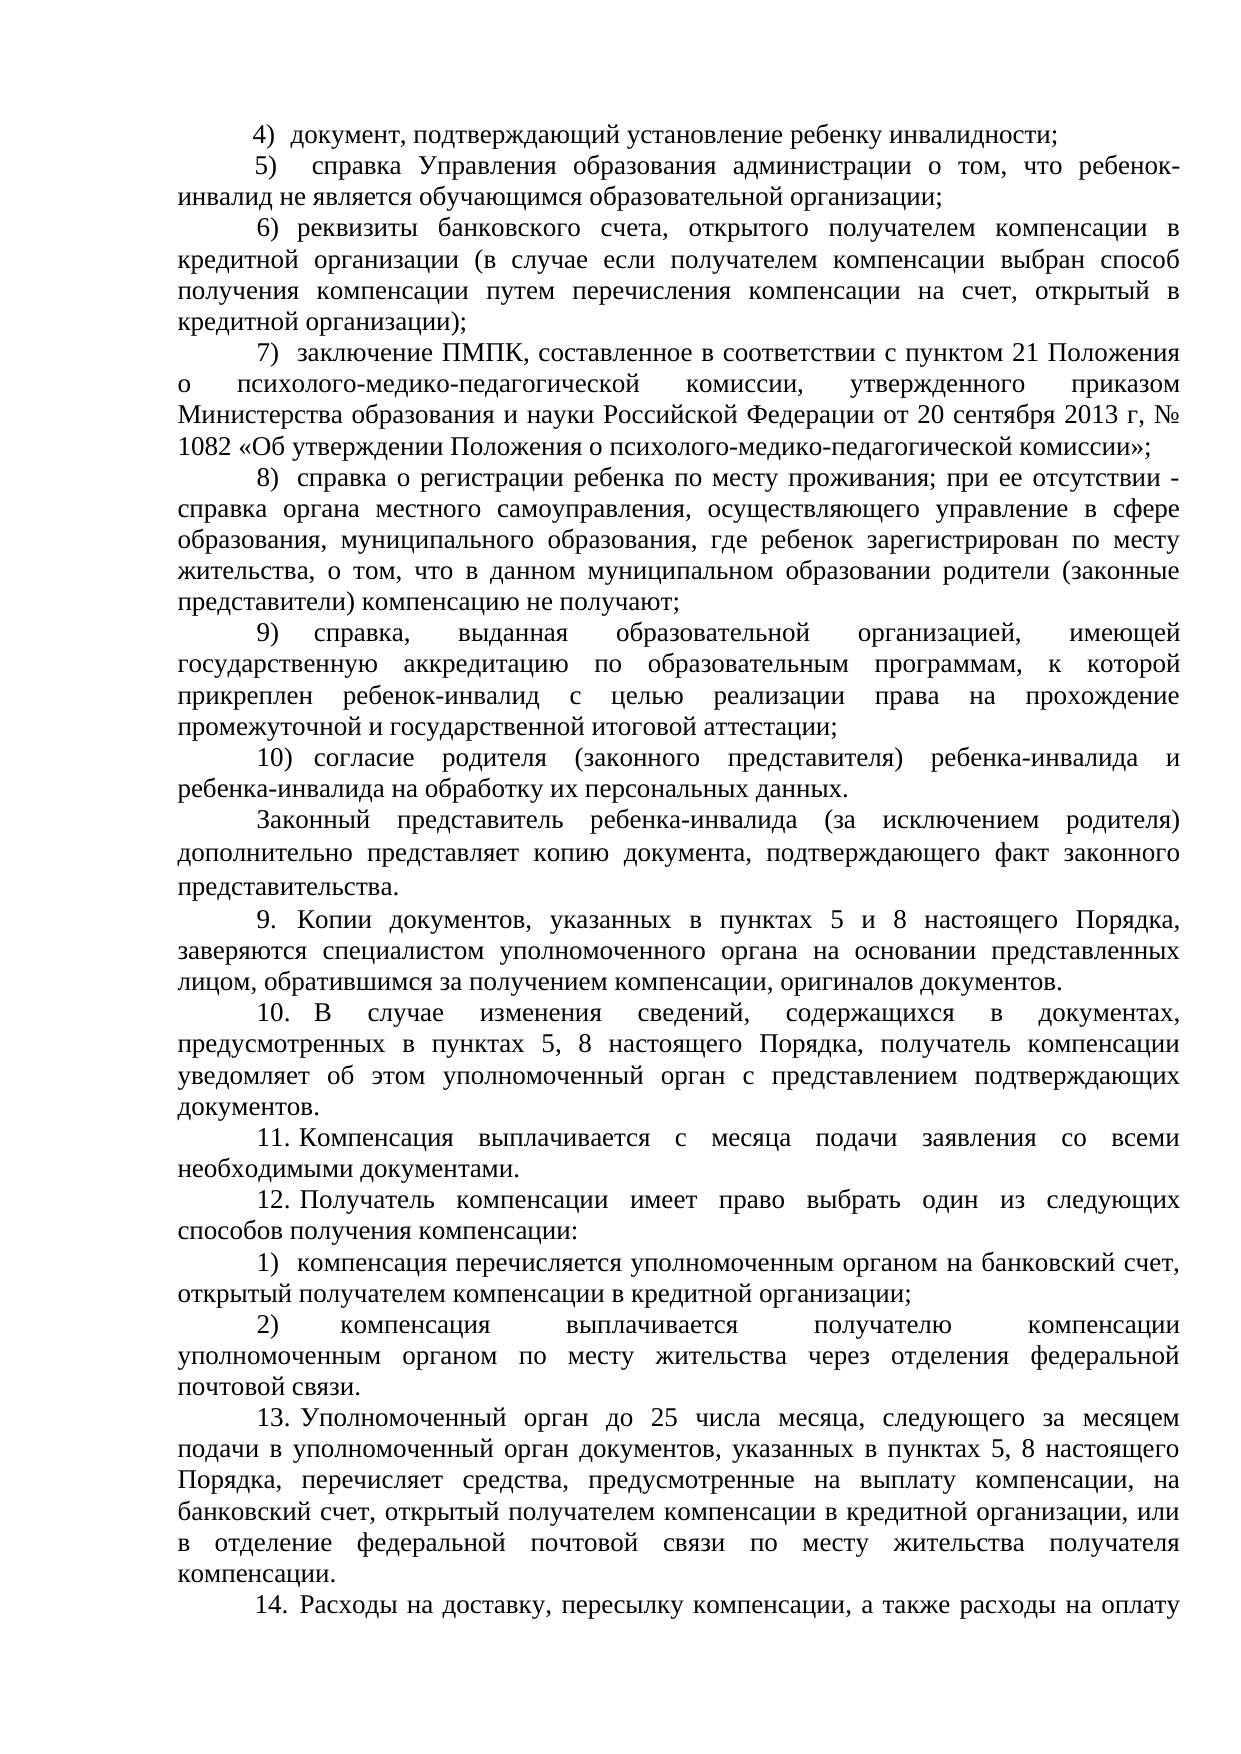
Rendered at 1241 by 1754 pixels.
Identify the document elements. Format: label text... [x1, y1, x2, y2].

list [177, 1588, 1181, 1619]
list В случае изменения сведений, содержащихся в документах, предусмотренных в пунктах 5, 8 настоящего Порядка, получатель компенсации уведомляет об этом уполномоченный орган с представлением подтверждающих документов. [177, 996, 1181, 1121]
list согласие родителя (законного представителя) ребенка-инвалида и ребенка-инвалида на обработку их персональных данных. [177, 741, 1181, 803]
list справка о регистрации ребенка по месту проживания; при ее отсутствии - справка органа местного самоуправления, осуществляющего управление в сфере образования, муниципального образования, где ребенок зарегистрирован по месту жительства, о том, что в данном муниципальном образовании родители (законные представители) компенсацию не получают; [177, 461, 1181, 616]
list Уполномоченный орган до 25 числа месяца, следующего за месяцем подачи в уполномоченный орган документов, указанных в пунктах 5, 8 настоящего Порядка, перечисляет средства, предусмотренные на выплату компенсации, на банковский счет, открытый получателем компенсации в кредитной организации, или в отделение федеральной почтовой связи по месту жительства получателя компенсации. [177, 1401, 1181, 1588]
list справка Управления образования администрации о том, что ребенок-инвалид не является обучающимся образовательной организации; [177, 149, 1181, 212]
list реквизиты банковского счета, открытого получателем компенсации в кредитной организации (в случае если получателем компенсации выбран способ получения компенсации путем перечисления компенсации на счет, открытый в кредитной организации); [177, 212, 1181, 336]
list справка, выданная образовательной организацией, имеющей государственную аккредитацию по образовательным программам, к которой прикреплен ребенок-инвалид с целью реализации права на прохождение промежуточной и государственной итоговой аттестации; [177, 616, 1181, 741]
list Копии документов, указанных в пунктах 5 и 8 настоящего Порядка, заверяются специалистом уполномоченного органа на основании представленных лицом, обратившимся за получением компенсации, оригиналов документов. [177, 903, 1181, 996]
list заключение ПМПК, составленное в соответствии с пунктом 21 Положения о психолого-медико-педагогической комиссии, утвержденного приказом Министерства образования и науки Российской Федерации от 20 сентября 2013 г, № 1082 «Об утверждении Положения о психолого-медико-педагогической комиссии»; [177, 336, 1181, 461]
list документ, подтверждающий установление ребенку инвалидности; [177, 118, 1181, 149]
text Законный представитель ребенка-инвалида (за исключением родителя) дополнительно представляет копию документа, подтверждающего факт законного представительства. [177, 803, 1181, 901]
list компенсация перечисляется уполномоченным органом на банковский счет, открытый получателем компенсации в кредитной организации; [177, 1246, 1181, 1308]
list Получатель компенсации имеет право выбрать один из следующих способов получения компенсации: [177, 1183, 1181, 1246]
list компенсация выплачивается получателю компенсации уполномоченным органом по месту жительства через отделения федеральной почтовой связи. [177, 1308, 1181, 1401]
list Компенсация выплачивается с месяца подачи заявления со всеми необходимыми документами. [177, 1121, 1181, 1183]
